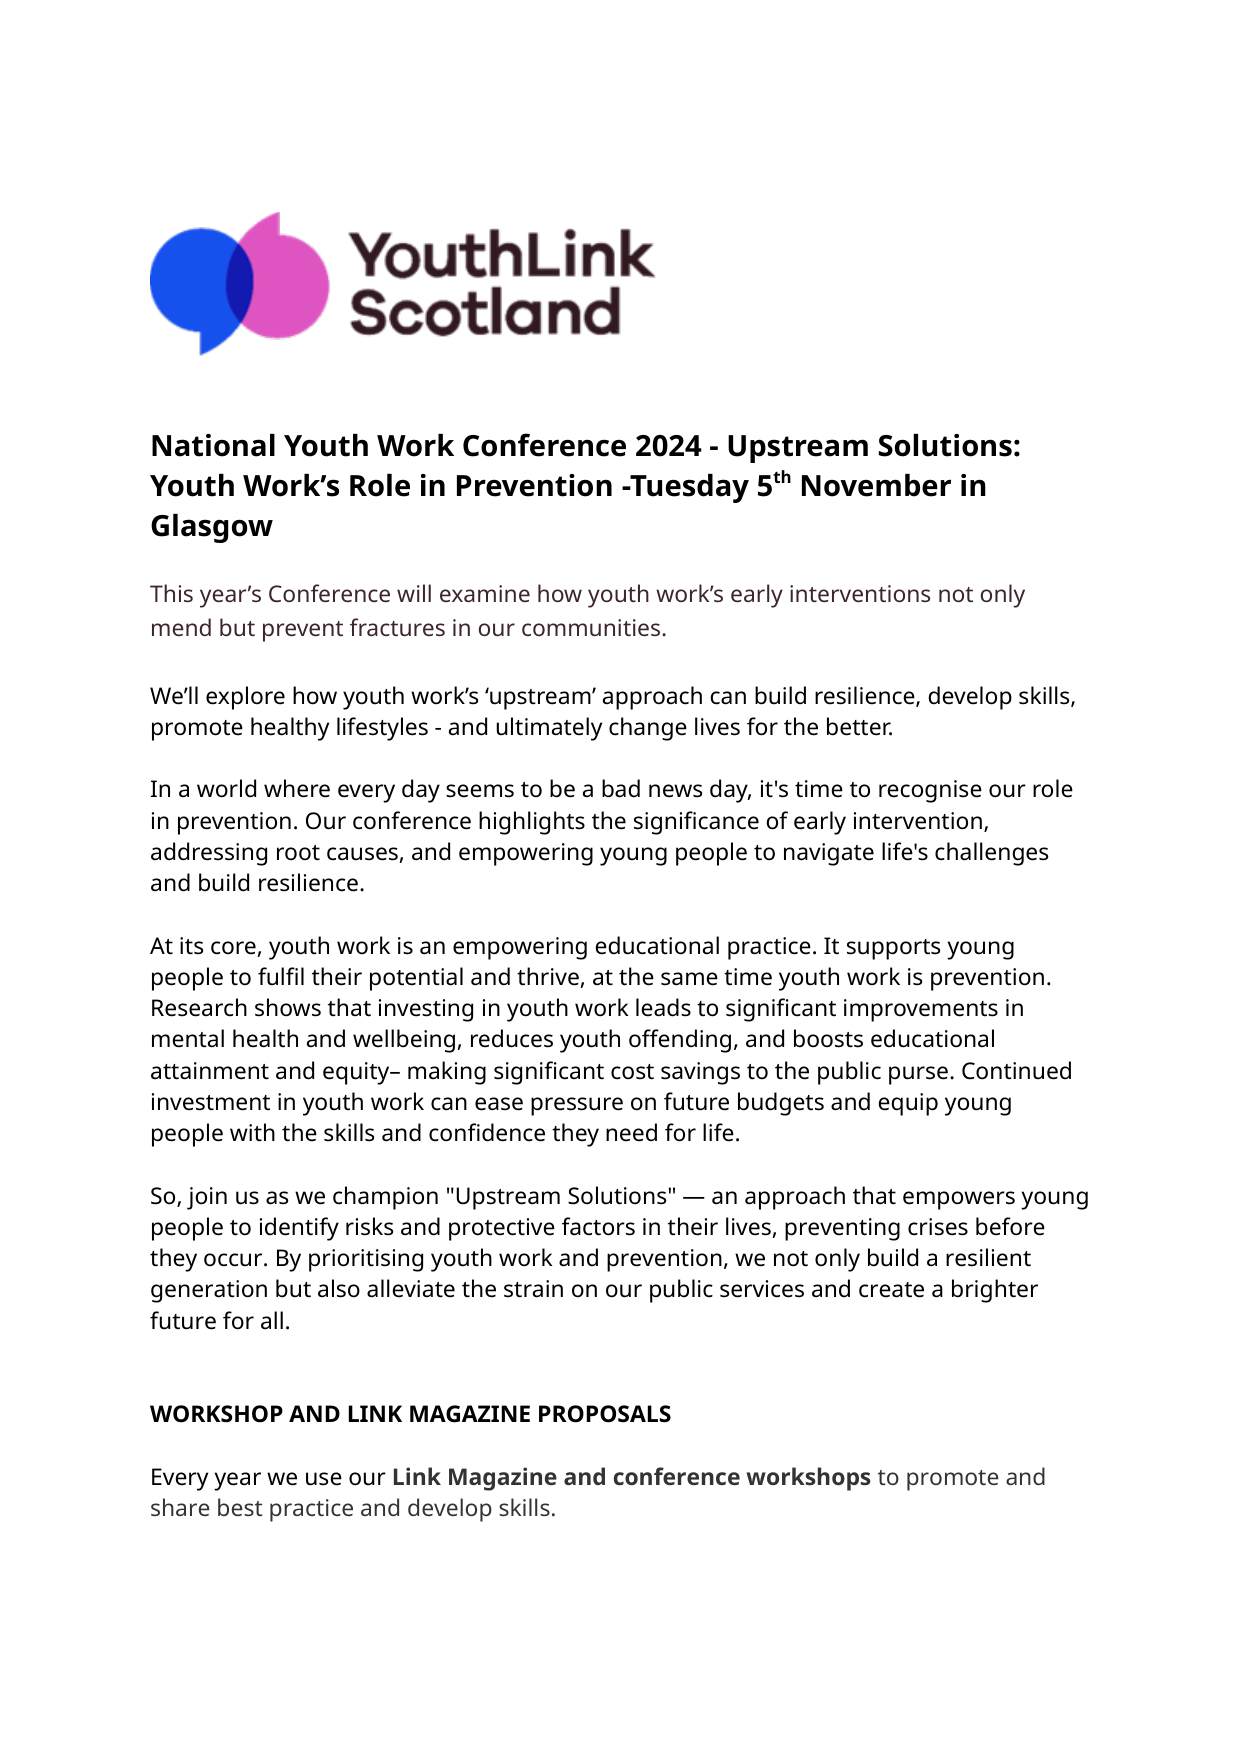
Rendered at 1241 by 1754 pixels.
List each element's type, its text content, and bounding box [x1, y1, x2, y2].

text We’ll explore how youth work’s ‘upstream’ approach can build resilience, develop skills, promote healthy lifestyles - and ultimately change lives for the better. [150, 679, 1090, 742]
text This year’s Conference will examine how youth work’s early interventions not only mend but prevent fractures in our communities. [150, 578, 1090, 643]
text At its core, youth work is an empowering educational practice. It supports young people to fulfil their potential and thrive, at the same time youth work is prevention. Research shows that investing in youth work leads to significant improvements in mental health and wellbeing, reduces youth offending, and boosts educational attainment and equity– making significant cost savings to the public purse. Continued investment in youth work can ease pressure on future budgets and equip young people with the skills and confidence they need for life. [150, 929, 1090, 1148]
text In a world where every day seems to be a bad news day, it's time to recognise our role in prevention. Our conference highlights the significance of early intervention, addressing root causes, and empowering young people to navigate life's challenges and build resilience. [150, 773, 1090, 898]
picture [150, 212, 657, 357]
text Every year we use our Link Magazine and conference workshops to promote and share best practice and develop skills. [150, 1461, 1090, 1523]
text WORKSHOP AND LINK MAGAZINE PROPOSALS [150, 1398, 1090, 1429]
text So, join us as we champion "Upstream Solutions" — an approach that empowers young people to identify risks and protective factors in their lives, preventing crises before they occur. By prioritising youth work and prevention, we not only build a resilient generation but also alleviate the strain on our public services and create a brighter future for all. [150, 1179, 1090, 1336]
text National Youth Work Conference 2024 - Upstream Solutions: Youth Work’s Role in Prevention -Tuesday 5th November in Glasgow [150, 426, 1090, 544]
